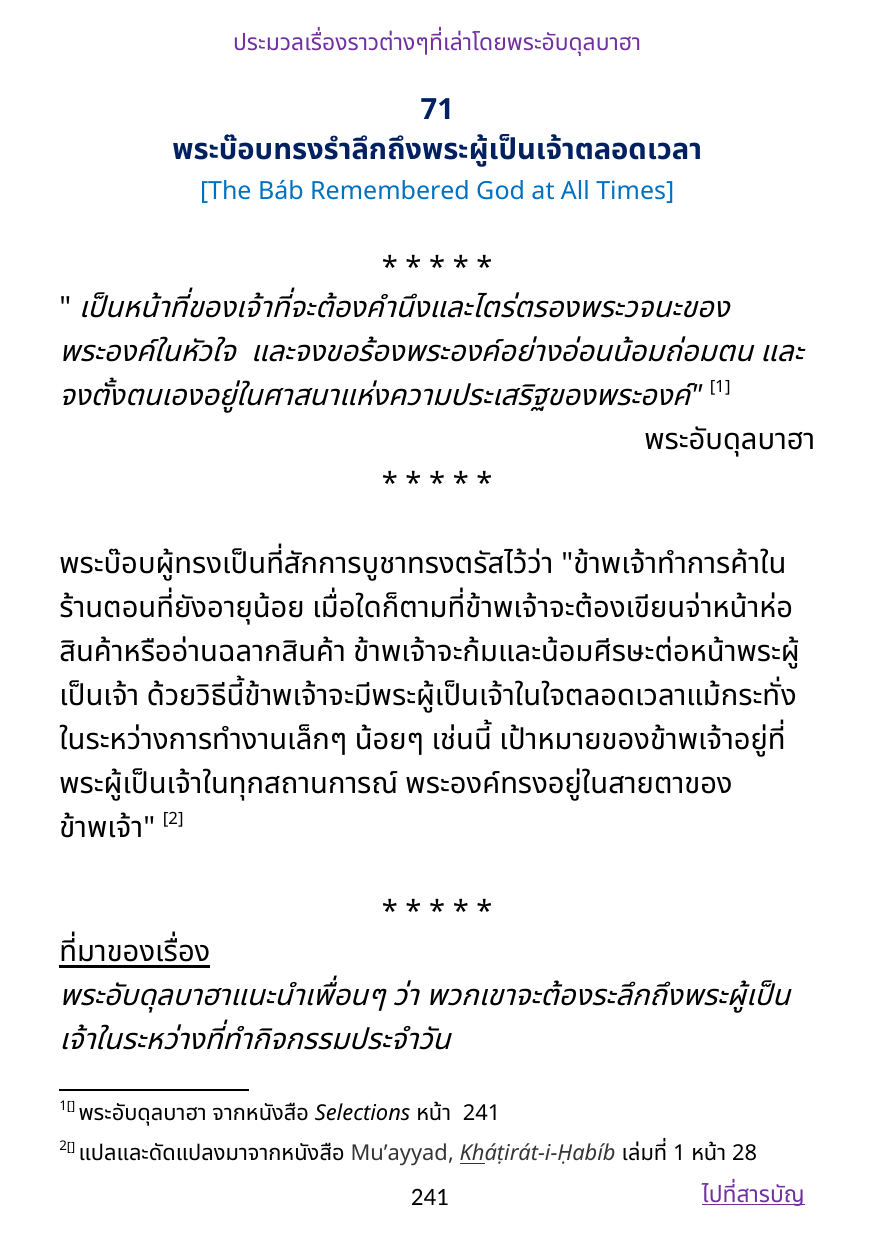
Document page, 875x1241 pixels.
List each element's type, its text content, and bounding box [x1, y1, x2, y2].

text พระอับดุลบาฮา [59, 418, 815, 462]
text พระบ๊อบผู้ทรงเป็นที่สักการบูชาทรงตรัสไว้ว่า "ข้าพเจ้าทำการค้าในร้านตอนที่ยังอายุน้อย เมื่อใดก็ตามที่ข้าพเจ้าจะต้องเขียนจ่าหน้าห่อสินค้าหรืออ่านฉลากสินค้า ข้าพเจ้าจะก้มและน้อมศีรษะต่อหน้าพระผู้เป็นเจ้า ด้วยวิธีนี้ข้าพเจ้าจะมีพระผู้เป็นเจ้าในใจตลอดเวลาแม้กระทั่งในระหว่างการทำงานเล็กๆ น้อยๆ เช่นนี้ เป้าหมายของข้าพเจ้าอยู่ที่พระผู้เป็นเจ้าในทุกสถานการณ์ พระองค์ทรงอยู่ในสายตาของข้าพเจ้า" [] [59, 542, 815, 851]
text พระอับดุลบาฮาแนะนำเพื่อนๆ ว่า พวกเขาจะต้องระลึกถึงพระผู้เป็นเจ้าในระหว่างที่ทำกิจกรรมประจำวัน [59, 974, 815, 1062]
text * * * * * [59, 462, 815, 502]
text ที่มาของเรื่อง [59, 930, 815, 974]
text * * * * * [59, 890, 815, 930]
subtitle 71 พระบ๊อบทรงรำลึกถึงพระผู้เป็นเจ้าตลอดเวลา [The Báb Remembered God at All Times] [59, 89, 815, 206]
text * * * * * [59, 246, 815, 286]
text " เป็นหน้าที่ของเจ้าที่จะต้องคำนึงและไตร่ตรองพระวจนะของพระองค์ในหัวใจ และจงขอร้องพระองค์อย่างอ่อนน้อมถ่อมตน และจงตั้งตนเองอยู่ในศาสนาแห่งความประเสริฐของพระองค์" [] [59, 286, 815, 418]
